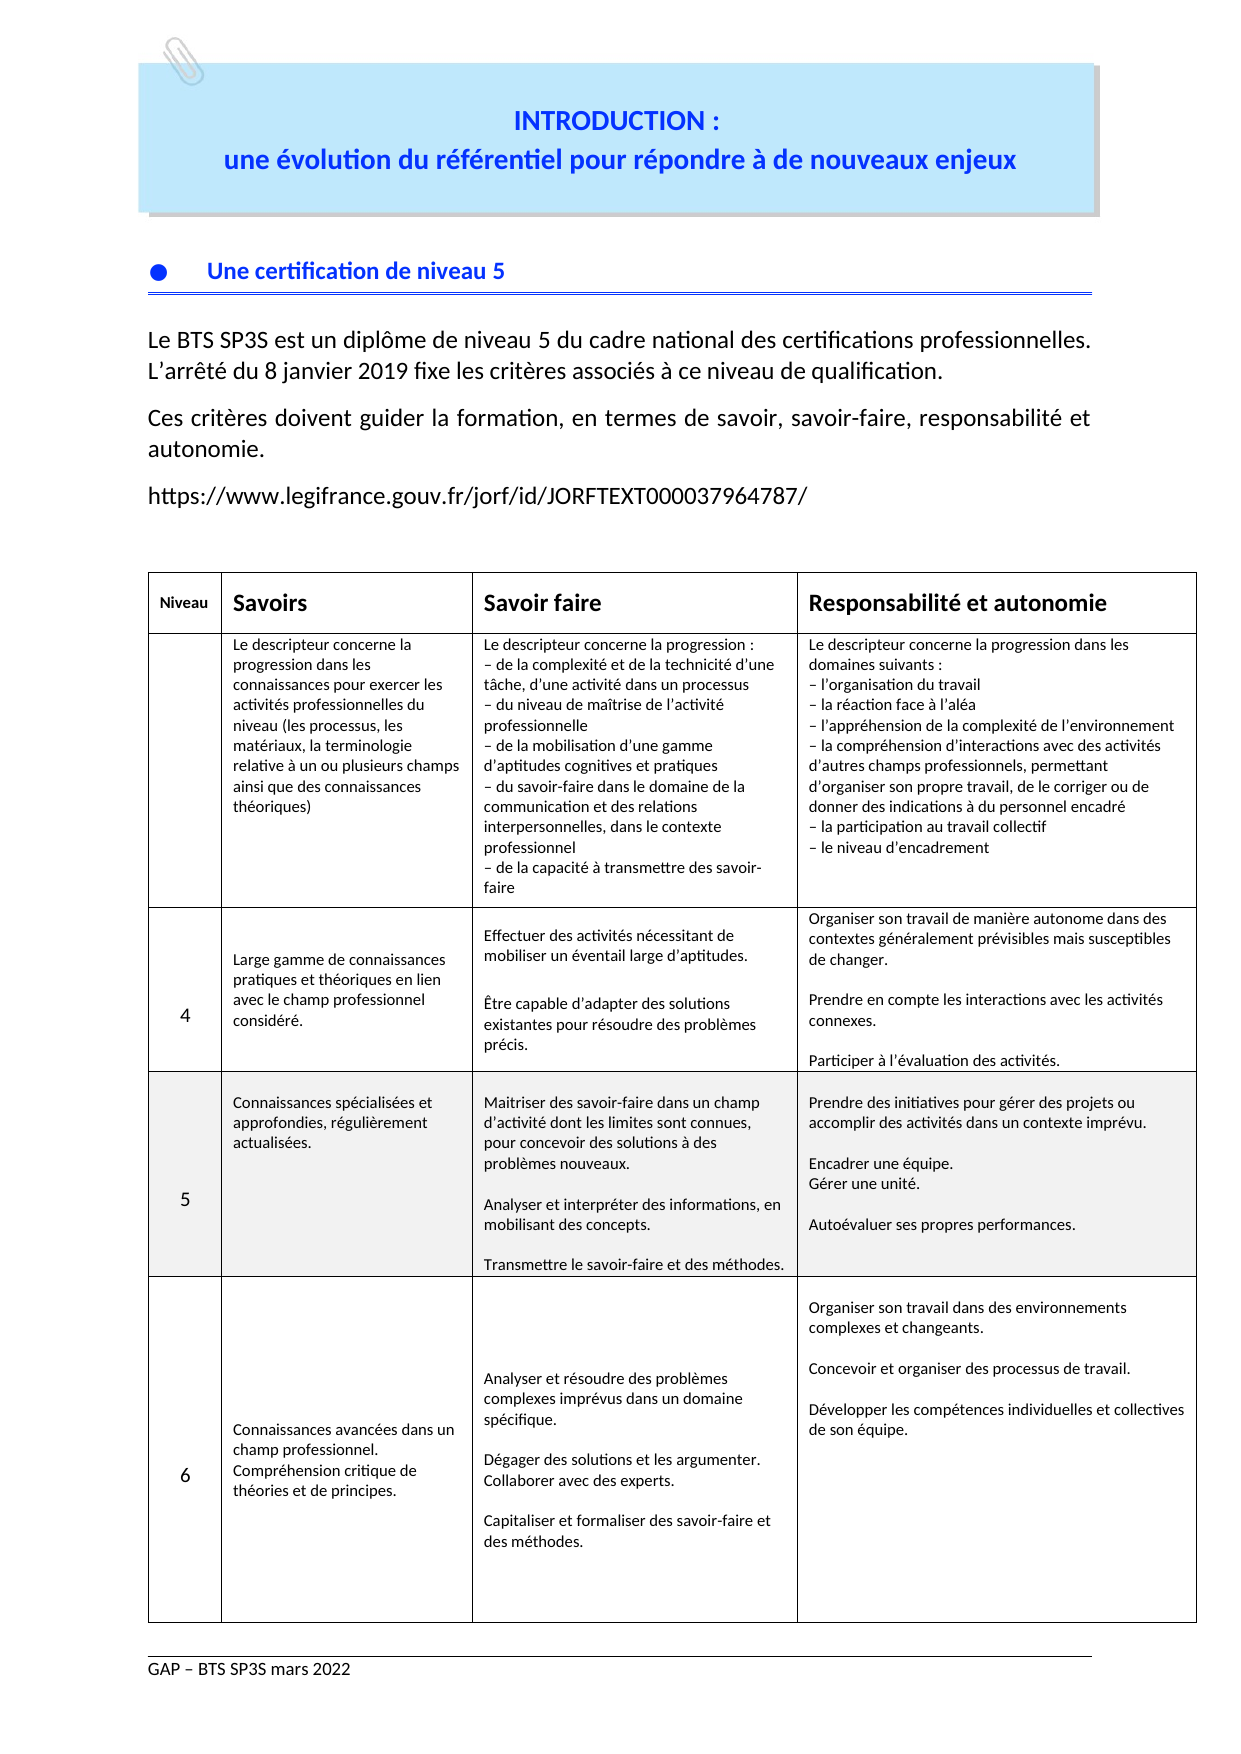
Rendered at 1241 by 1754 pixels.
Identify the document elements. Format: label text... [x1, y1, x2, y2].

table_cell 4 [149, 908, 221, 1071]
text https://www.legifrance.gouv.fr/jorf/id/JORFTEXT000037964787/ [148, 480, 1092, 511]
table_cell Prendre des initiatives pour gérer des projets ou accomplir des activités dans un contexte imprévu. Encadrer une équipe. Gérer une unité. Autoévaluer ses propres performances. [798, 1072, 1196, 1276]
table_cell Organiser son travail dans des environnements complexes et changeants. Concevoir et organiser des processus de travail. Développer les compétences individuelles et collectives de son équipe. [798, 1277, 1196, 1622]
subtitle INTRODUCTION : une évolution du référentiel pour répondre à de nouveaux enjeux [148, 102, 1092, 177]
subtitle Une certification de niveau 5 [148, 244, 1092, 292]
table_cell Le descripteur concerne la progression dans les domaines suivants : – l’organisation du travail – la réaction face à l’aléa – l’appréhension de la complexité de l’environnement – la compréhension d’interactions avec des activités d’autres champs professionnels, permettant d’organiser son propre travail, de le corriger ou de donner des indications à du personnel encadré – la participation au travail collectif – le niveau d’encadrement [798, 634, 1196, 907]
table_cell Connaissances spécialisées et approfondies, régulièrement actualisées. [222, 1072, 472, 1276]
table_header Savoir faire [473, 573, 797, 633]
table_cell Connaissances avancées dans un champ professionnel. Compréhension critique de théories et de principes. [222, 1277, 472, 1622]
text Le BTS SP3S est un diplôme de niveau 5 du cadre national des certifications professionnelles. L’arrêté du 8 janvier 2019 fixe les critères associés à ce niveau de qualification. [148, 324, 1092, 386]
table_cell Le descripteur concerne la progression : – de la complexité et de la technicité d’une tâche, d’une activité dans un processus – du niveau de maîtrise de l’activité professionnelle – de la mobilisation d’une gamme d’aptitudes cognitives et pratiques – du savoir-faire dans le domaine de la communication et des relations interpersonnelles, dans le contexte professionnel – de la capacité à transmettre des savoir-faire [473, 634, 797, 907]
table_cell [149, 634, 221, 907]
table_cell Le descripteur concerne la progression dans les connaissances pour exercer les activités professionnelles du niveau (les processus, les matériaux, la terminologie relative à un ou plusieurs champs ainsi que des connaissances théoriques) [222, 634, 472, 907]
table_cell Maitriser des savoir-faire dans un champ d’activité dont les limites sont connues, pour concevoir des solutions à des problèmes nouveaux. Analyser et interpréter des informations, en mobilisant des concepts. Transmettre le savoir-faire et des méthodes. [473, 1072, 797, 1276]
table_cell Large gamme de connaissances pratiques et théoriques en lien avec le champ professionnel considéré. [222, 908, 472, 1071]
picture [128, 32, 1104, 226]
table_cell Analyser et résoudre des problèmes complexes imprévus dans un domaine spécifique. Dégager des solutions et les argumenter. Collaborer avec des experts. Capitaliser et formaliser des savoir-faire et des méthodes. [473, 1277, 797, 1622]
table_cell 5 [149, 1072, 221, 1276]
table_cell Organiser son travail de manière autonome dans des contextes généralement prévisibles mais susceptibles de changer. Prendre en compte les interactions avec les activités connexes. Participer à l’évaluation des activités. [798, 908, 1196, 1071]
table_header Savoirs [222, 573, 472, 633]
table_header Niveau [149, 573, 221, 633]
table_cell Effectuer des activités nécessitant de mobiliser un éventail large d’aptitudes. Être capable d’adapter des solutions existantes pour résoudre des problèmes précis. [473, 908, 797, 1071]
table_cell 6 [149, 1277, 221, 1622]
text Ces critères doivent guider la formation, en termes de savoir, savoir-faire, responsabilité et autonomie. [148, 402, 1092, 463]
table_header Responsabilité et autonomie [798, 573, 1196, 633]
